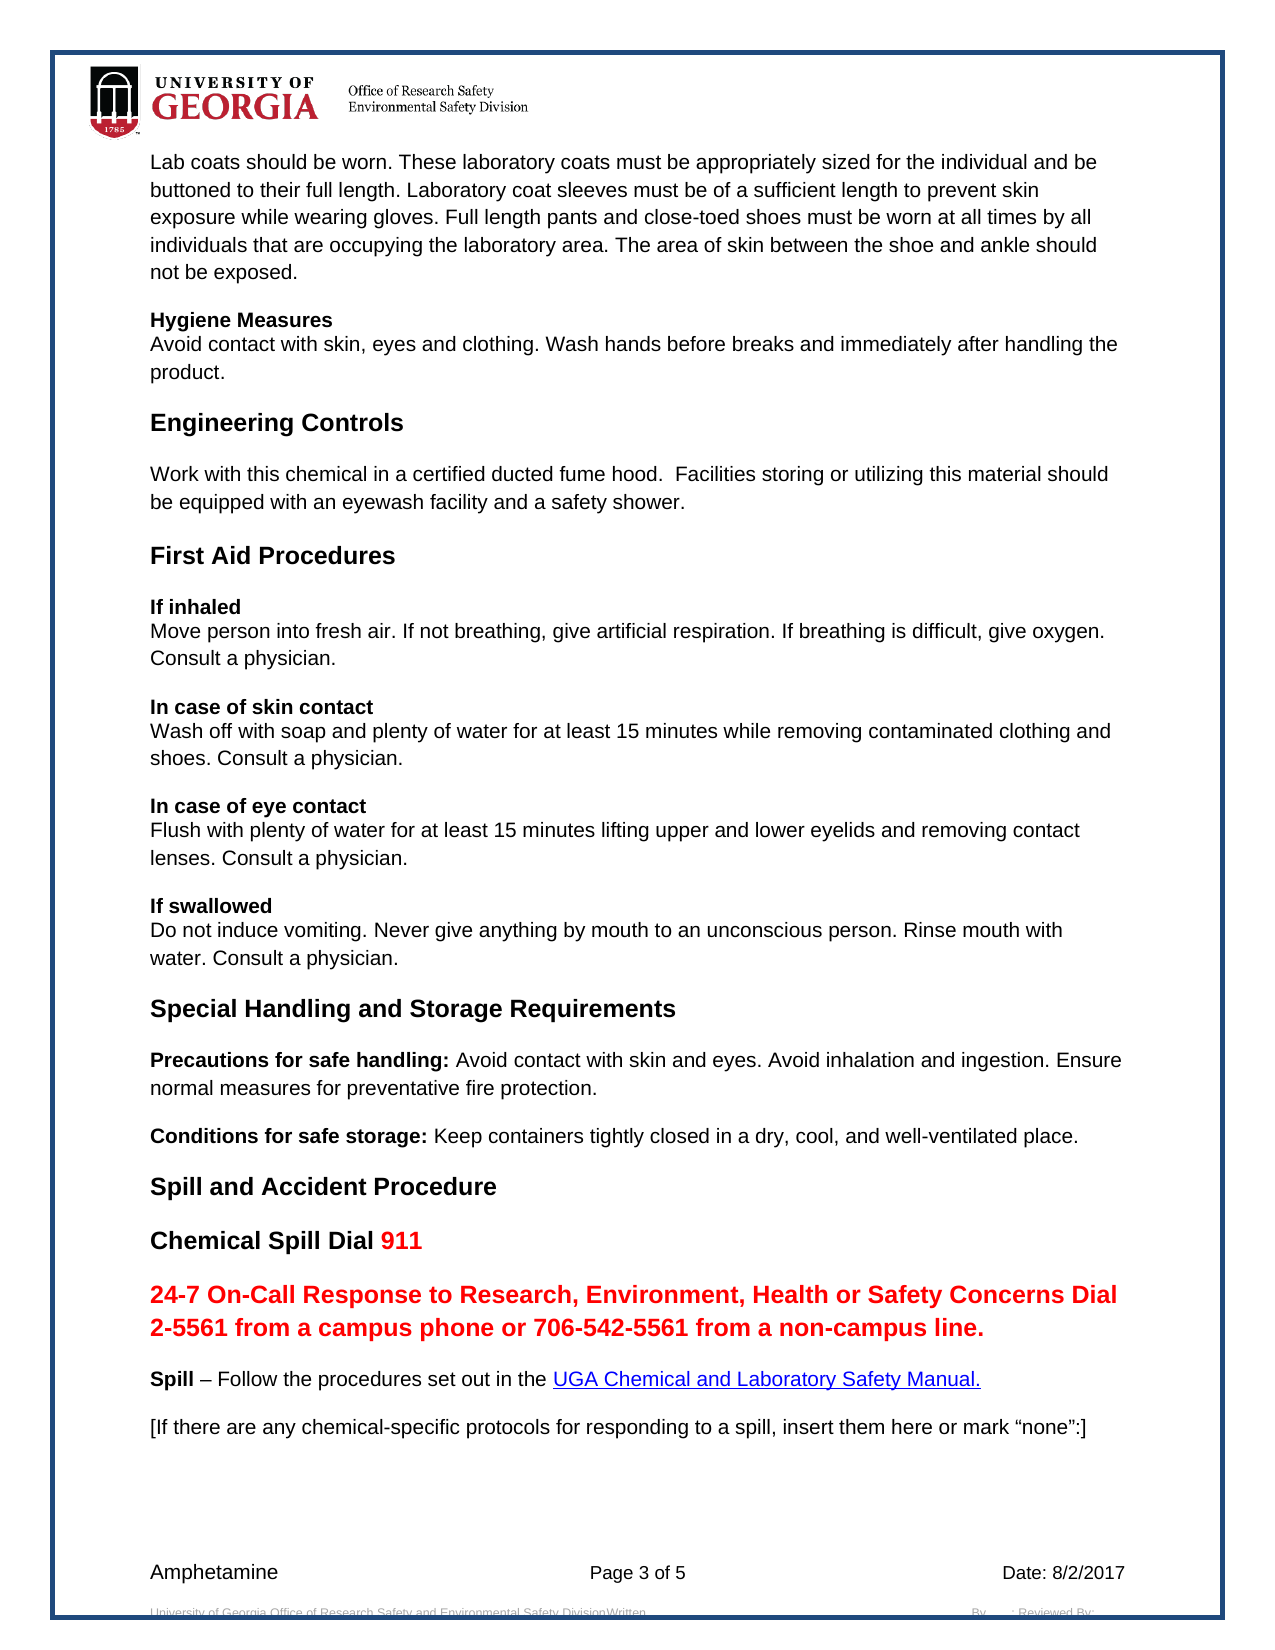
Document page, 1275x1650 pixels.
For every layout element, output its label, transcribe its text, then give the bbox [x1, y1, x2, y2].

text In case of skin contact [150, 694, 1125, 718]
text In case of eye contact [150, 794, 1125, 818]
text Engineering Controls [150, 408, 1125, 437]
text Conditions for safe storage: Keep containers tightly closed in a dry, cool, and well-ventilated place. [150, 1124, 1125, 1148]
text contact with skin and eyes. Avoid inhalation and ingestion. Ensure normal measures for preventative fire protection. [150, 1048, 1125, 1099]
text Special Handling and Storage Requirements [150, 994, 1125, 1023]
text Chemical Spill Dial 911 [150, 1226, 1125, 1254]
text If inhaled [150, 595, 1125, 619]
text 24-7 On-Call Response to Research, Environment, Health or Safety Concerns Dial 2-5561 from a campus phone or 706-542-5561 from a non-campus line. [150, 1280, 1125, 1341]
text Spill – Follow the procedures set out in the UGA Chemical and Laboratory Safety Manual. [150, 1367, 1125, 1391]
text Hygiene Measures [150, 308, 1125, 332]
text First Aid Procedures [150, 541, 1125, 570]
text If swallowed [150, 894, 1125, 918]
text [If there are any chemical-specific protocols for responding to a spill, insert them here or mark “none”:] [150, 1415, 1125, 1439]
picture [88, 64, 548, 140]
text Spill and Accident Procedure [150, 1172, 1125, 1201]
